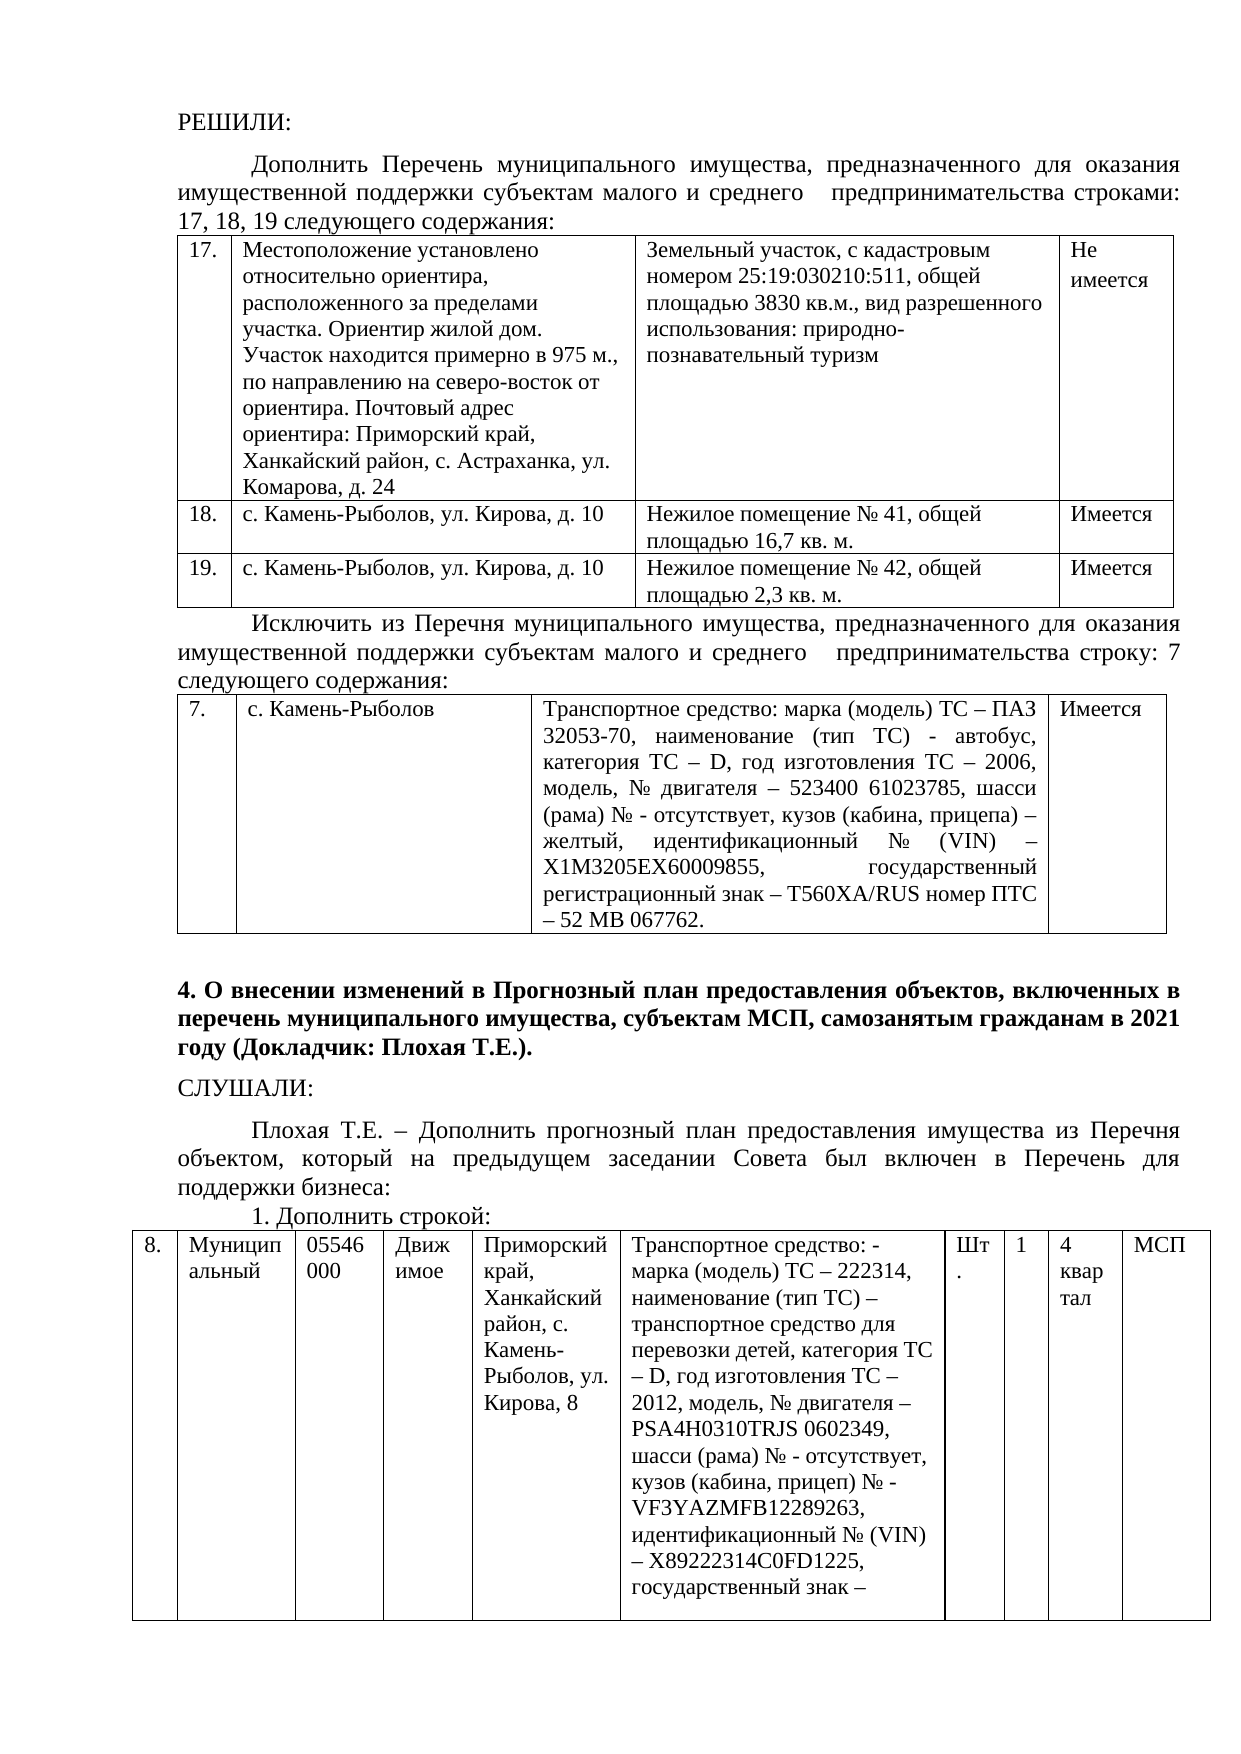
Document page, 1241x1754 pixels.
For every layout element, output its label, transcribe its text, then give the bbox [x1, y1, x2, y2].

table_header Движимое [384, 1231, 472, 1620]
text СЛУШАЛИ: [177, 1073, 1181, 1102]
table_header 1 [1005, 1231, 1048, 1620]
table_header 7. [178, 695, 236, 932]
table_cell Имеется [1060, 554, 1173, 607]
table_header Шт. [946, 1231, 1004, 1620]
table_header Не имеется [1060, 236, 1173, 499]
table_header Муниципальный [178, 1231, 295, 1620]
table_cell с. Камень-Рыболов, ул. Кирова, д. 10 [232, 501, 635, 553]
table_cell Имеется [1060, 501, 1173, 553]
text РЕШИЛИ: [177, 107, 1181, 136]
table_cell 18. [178, 501, 231, 553]
table_header Имеется [1049, 695, 1166, 932]
table_header 8. [133, 1231, 177, 1620]
table_header 05546000 [296, 1231, 383, 1620]
table_cell Нежилое помещение № 41, общей площадью 16,7 кв. м. [636, 501, 1059, 553]
table_header 4 квартал [1049, 1231, 1122, 1620]
text Исключить из Перечня муниципального имущества, предназначенного для оказания имущественной поддержки субъектам малого и среднего предпринимательства строку: 7 следующего содержания: [177, 608, 1181, 694]
text Дополнить Перечень муниципального имущества, предназначенного для оказания имущественной поддержки субъектам малого и среднего предпринимательства строками: 17, 18, 19 следующего содержания: [177, 149, 1181, 235]
text Плохая Т.Е. – Дополнить прогнозный план предоставления имущества из Перечня объектом, который на предыдущем заседании Совета был включен в Перечень для поддержки бизнеса: [177, 1115, 1181, 1201]
table_header МСП [1123, 1231, 1210, 1620]
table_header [473, 1231, 620, 1620]
table_header Местоположение установлено относительно ориентира, расположенного за пределами участка. Ориентир жилой дом. Участок находится примерно в 975 м., по направлению на северо-восток от ориентира. Почтовый адрес ориентира: Приморский край, Ханкайский район, с. Астраханка, ул. Комарова, д. 24 [232, 236, 635, 499]
table_header с. Камень-Рыболов [237, 695, 531, 932]
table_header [621, 1231, 944, 1620]
table_header Транспортное средство: марка (модель) ТС – ПАЗ 32053-70, наименование (тип ТС) - автобус, категория ТС – D, год изготовления ТС – 2006, модель, № двигателя – 523400 61023785, шасси (рама) № - отсутствует, кузов (кабина, прицепа) – желтый, идентификационный № (VIN) – X1M3205EX60009855, государственный регистрационный знак – Т560ХА/RUS номер ПТС – 52 МВ 067762. [532, 695, 1048, 932]
text 1. Дополнить строкой: [177, 1201, 1181, 1230]
table_cell с. Камень-Рыболов, ул. Кирова, д. 10 [232, 554, 635, 607]
table_cell 19. [178, 554, 231, 607]
text 4. О внесении изменений в Прогнозный план предоставления объектов, включенных в перечень муниципального имущества, субъектам МСП, самозанятым гражданам в 2021 году (Докладчик: Плохая Т.Е.). [177, 975, 1181, 1061]
table_header Земельный участок, с кадастровым номером 25:19:030210:511, общей площадью 3830 кв.м., вид разрешенного использования: природно-познавательный туризм [636, 236, 1059, 499]
table_header 17. [178, 236, 231, 499]
table_cell Нежилое помещение № 42, общей площадью 2,3 кв. м. [636, 554, 1059, 607]
